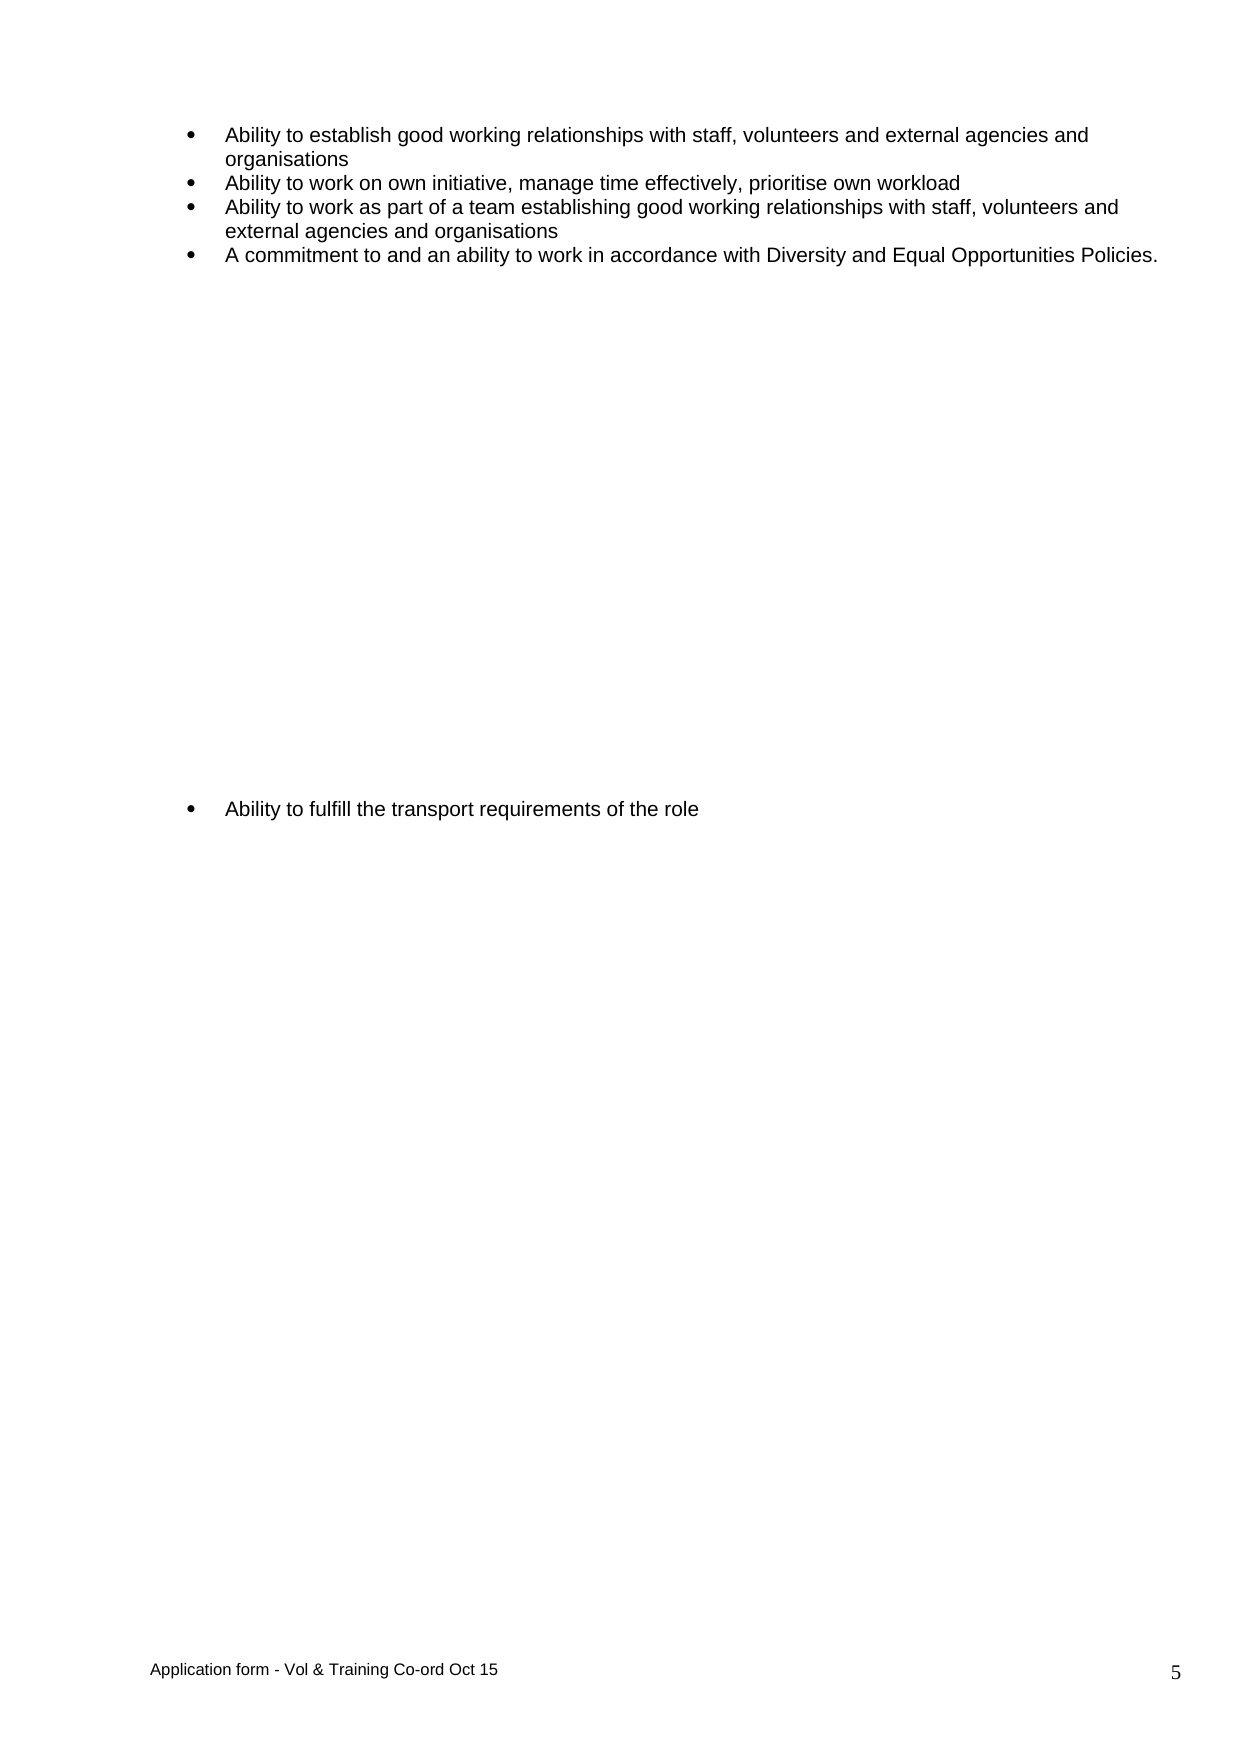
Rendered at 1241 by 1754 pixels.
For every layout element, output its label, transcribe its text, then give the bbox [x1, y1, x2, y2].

list Ability to establish good working relationships with staff, volunteers and external agencies and organisations [187, 123, 1181, 171]
list Ability to work as part of a team establishing good working relationships with staff, volunteers and external agencies and organisations [187, 195, 1181, 243]
list Ability to fulfill the transport requirements of the role [187, 797, 1181, 821]
list A commitment to and an ability to work in accordance with Diversity and Equal Opportunities Policies. [187, 243, 1181, 267]
list Ability to work on own initiative, manage time effectively, prioritise own workload [187, 171, 1181, 195]
